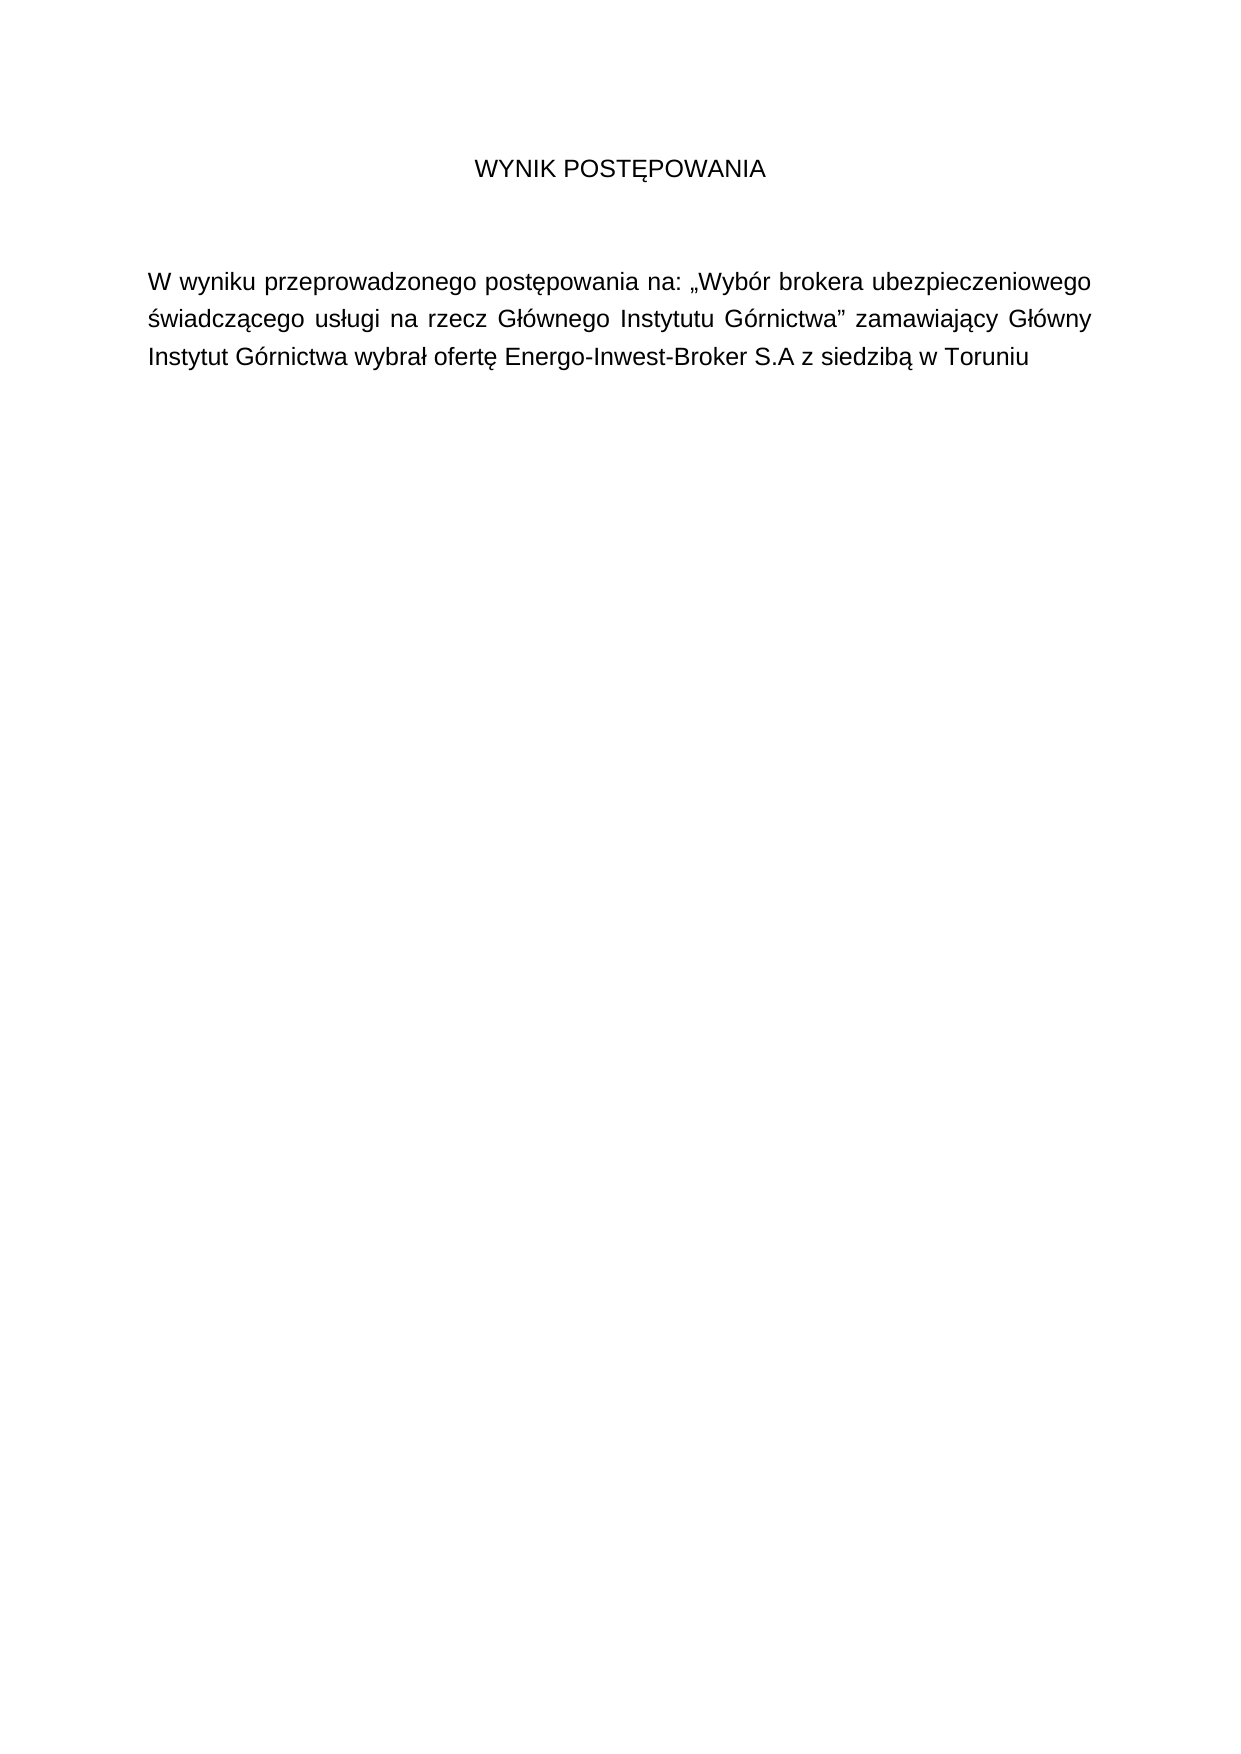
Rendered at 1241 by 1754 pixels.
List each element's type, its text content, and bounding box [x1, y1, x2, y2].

text W wyniku przeprowadzonego postępowania na: „Wybór brokera ubezpieczeniowego świadczącego usługi na rzecz Głównego Instytutu Górnictwa” zamawiający Główny Instytut Górnictwa wybrał ofertę Energo-Inwest-Broker S.A z siedzibą w Toruniu [148, 260, 1093, 373]
text WYNIK POSTĘPOWANIA [148, 148, 1093, 185]
